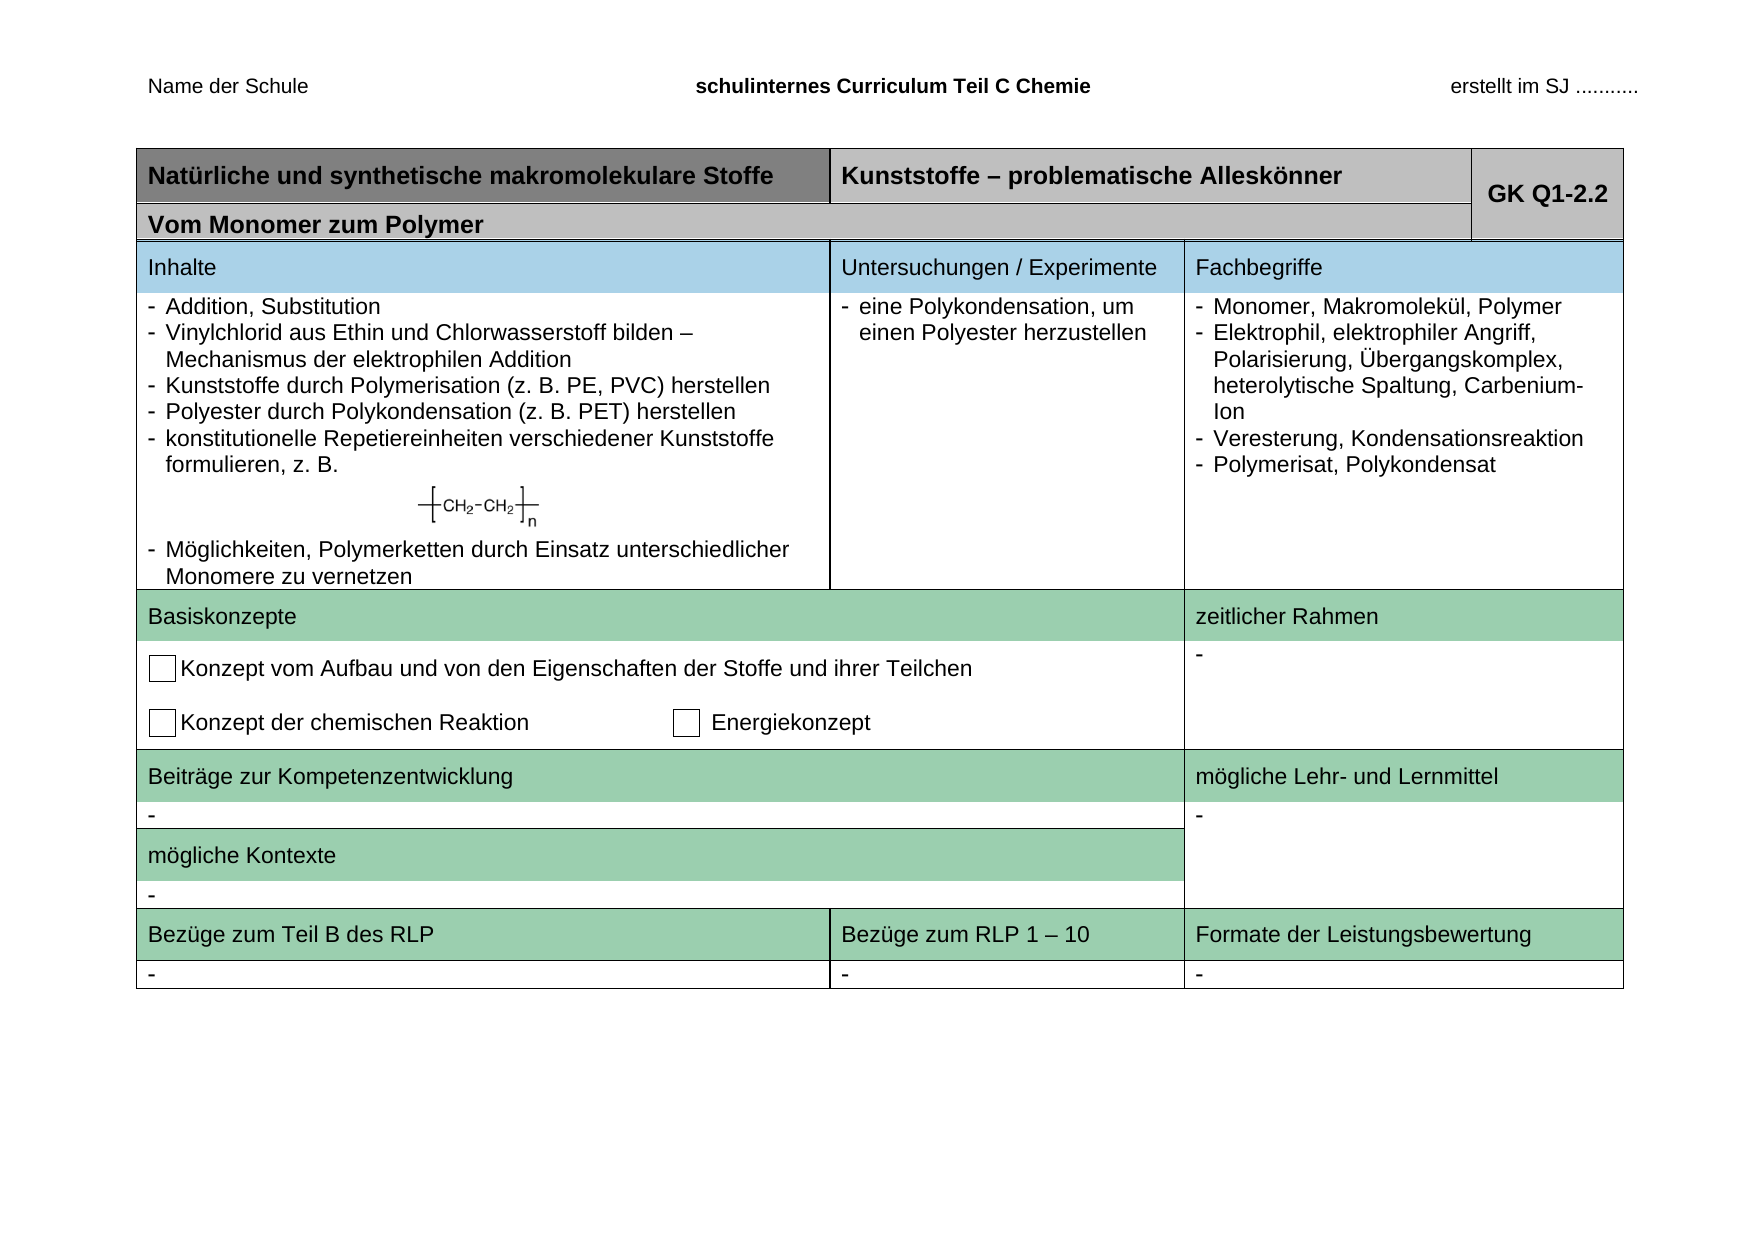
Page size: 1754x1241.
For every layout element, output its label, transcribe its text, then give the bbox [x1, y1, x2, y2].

table_cell Formate der Leistungsbewertung [1185, 909, 1623, 960]
table_cell [137, 961, 829, 988]
table_cell [1185, 641, 1623, 749]
table_cell [1185, 802, 1623, 908]
table_header GK Q1-2.2 [1472, 149, 1623, 238]
table_cell eine Polykondensation, um einen Polyester herzustellen [831, 293, 1184, 589]
table_header Kunststoffe – problematische Alleskönner [831, 149, 1471, 202]
table_cell zeitlicher Rahmen [1185, 590, 1623, 641]
table_cell Basiskonzepte [137, 590, 1184, 641]
picture [414, 477, 541, 537]
table_cell Monomer, Makromolekül, Polymer Elektrophil, elektrophiler Angriff, Polarisierung, Übergangskomplex, heterolytische Spaltung, Carbenium-Ion Veresterung, Kondensationsreaktion Polymerisat, Polykondensat [1185, 293, 1623, 589]
table_cell [1185, 961, 1623, 988]
table_cell mögliche Lehr- und Lernmittel [1185, 750, 1623, 802]
table_cell [137, 802, 1184, 828]
table_cell Inhalte [137, 242, 829, 293]
table_cell Konzept vom Aufbau und von den Eigenschaften der Stoffe und ihrer Teilchen [137, 641, 1184, 695]
table_cell Addition, Substitution Vinylchlorid aus Ethin und Chlorwasserstoff bilden – Mechanismus der elektrophilen Addition Kunststoffe durch Polymerisation (z. B. PE, PVC) herstellen Polyester durch Polykondensation (z. B. PET) herstellen konstitutionelle Repetiereinheiten verschiedener Kunststoffe formulieren, z. B. Möglichkeiten, Polymerketten durch Einsatz unterschiedlicher Monomere zu vernetzen [137, 293, 829, 589]
table_header Natürliche und synthetische makromolekulare Stoffe [137, 149, 829, 202]
table_cell Vom Monomer zum Polymer [137, 204, 1471, 238]
table_cell Beiträge zur Kompetenzentwicklung [137, 750, 1184, 802]
table_cell Untersuchungen / Experimente [831, 242, 1184, 293]
table_cell Fachbegriffe [1185, 242, 1623, 293]
table_cell Bezüge zum Teil B des RLP [137, 909, 829, 960]
table_cell [137, 881, 1184, 908]
table_cell mögliche Kontexte [137, 829, 1184, 881]
table_cell Energiekonzept [660, 695, 1184, 749]
table_cell Konzept der chemischen Reaktion [137, 695, 660, 749]
table_cell Bezüge zum RLP 1 – 10 [831, 909, 1184, 960]
table_cell [831, 961, 1184, 988]
